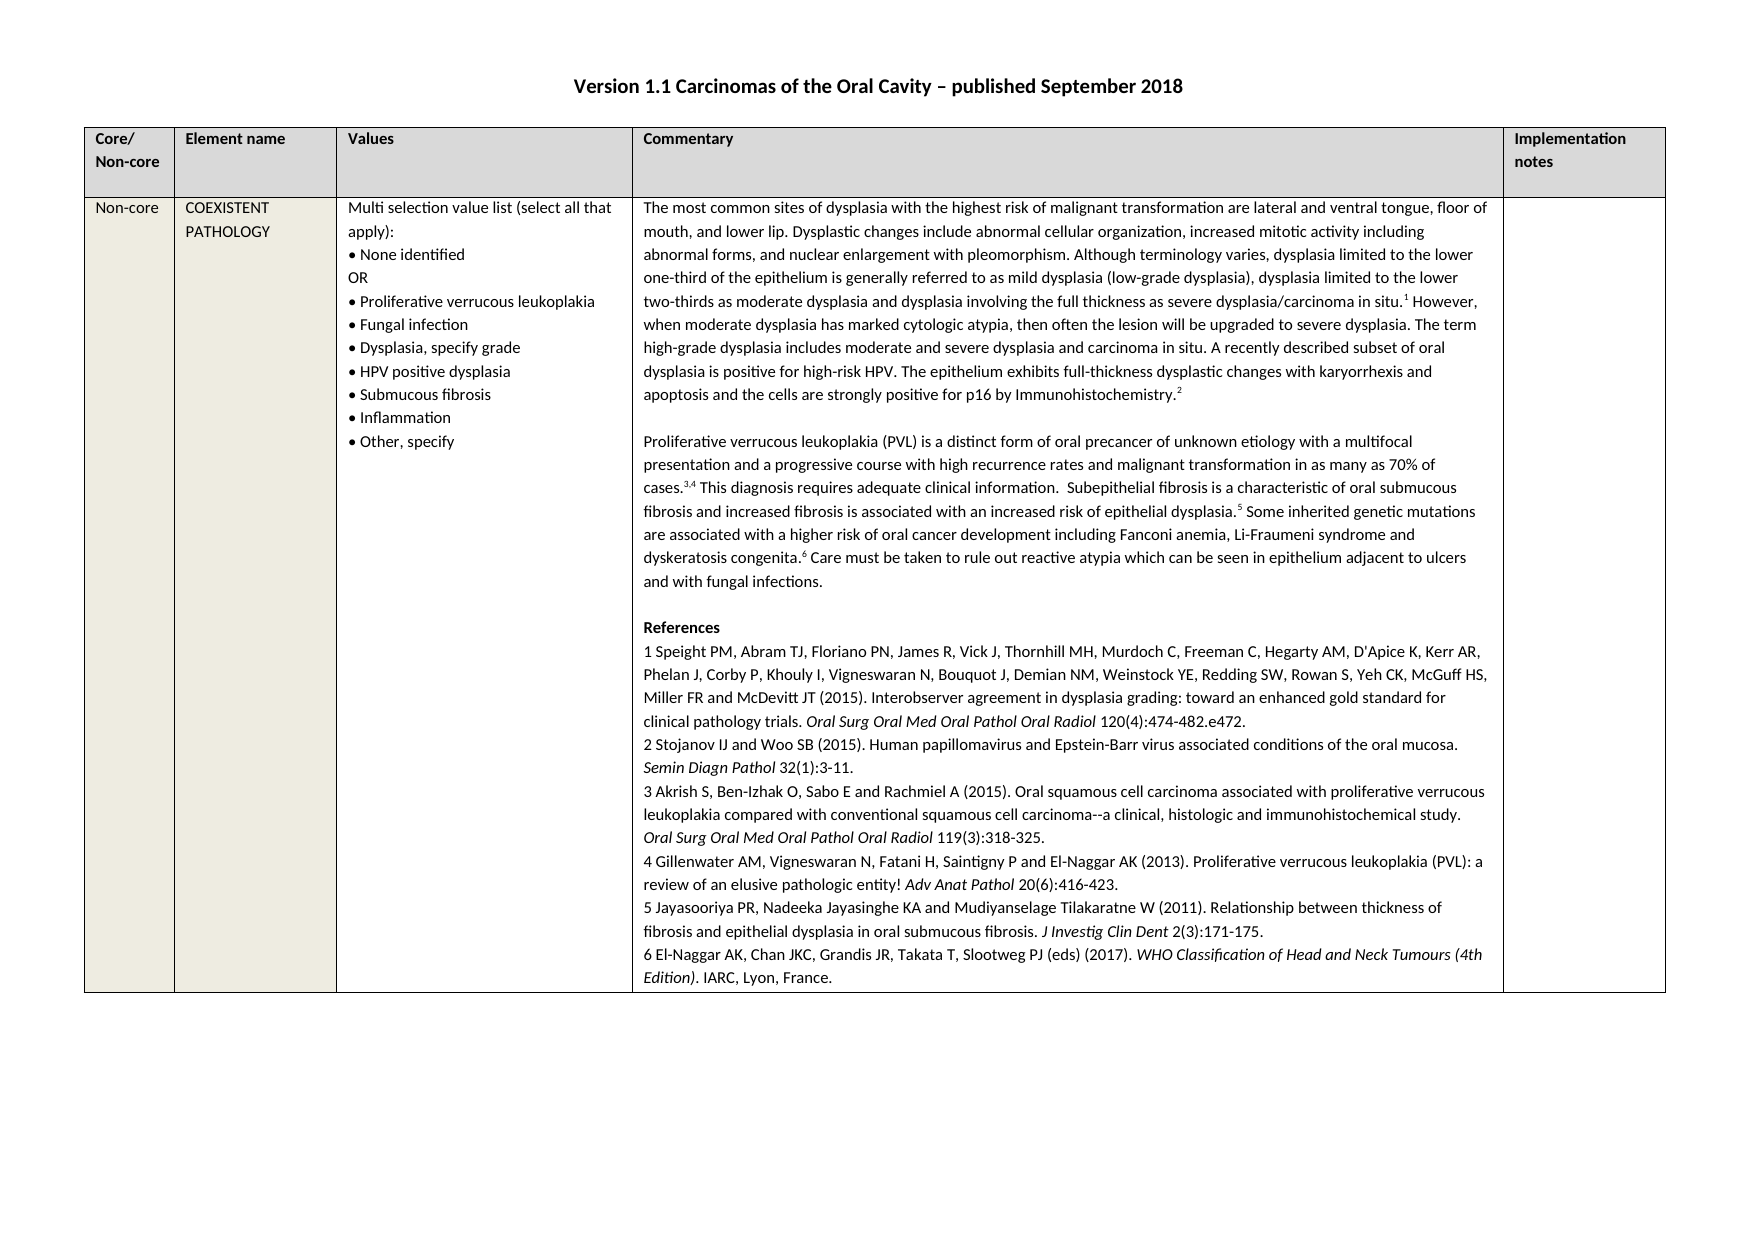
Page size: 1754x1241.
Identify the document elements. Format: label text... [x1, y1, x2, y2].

table_cell COEXISTENT PATHOLOGY [175, 198, 336, 992]
table_cell The most common sites of dysplasia with the highest risk of malignant transformation are lateral and ventral tongue, floor of mouth, and lower lip. Dysplastic changes include abnormal cellular organization, increased mitotic activity including abnormal forms, and nuclear enlargement with pleomorphism. Although terminology varies, dysplasia limited to the lower one-third of the epithelium is generally referred to as mild dysplasia (low-grade dysplasia), dysplasia limited to the lower two-thirds as moderate dysplasia and dysplasia involving the full thickness as severe dysplasia/carcinoma in situ.1 However, when moderate dysplasia has marked cytologic atypia, then often the lesion will be upgraded to severe dysplasia. The term high-grade dysplasia includes moderate and severe dysplasia and carcinoma in situ. A recently described subset of oral dysplasia is positive for high-risk HPV. The epithelium exhibits full-thickness dysplastic changes with karyorrhexis and apoptosis and the cells are strongly positive for p16 by Immunohistochemistry.2 Proliferative verrucous leukoplakia (PVL) is a distinct form of oral precancer of unknown etiology with a multifocal presentation and a progressive course with high recurrence rates and malignant transformation in as many as 70% of cases.3,4 This diagnosis requires adequate clinical information. Subepithelial fibrosis is a characteristic of oral submucous fibrosis and increased fibrosis is associated with an increased risk of epithelial dysplasia.5 Some inherited genetic mutations are associated with a higher risk of oral cancer development including Fanconi anemia, Li-Fraumeni syndrome and dyskeratosis congenita.6 Care must be taken to rule out reactive atypia which can be seen in epithelium adjacent to ulcers and with fungal infections. References 1 Speight PM, Abram TJ, Floriano PN, James R, Vick J, Thornhill MH, Murdoch C, Freeman C, Hegarty AM, D'Apice K, Kerr AR, Phelan J, Corby P, Khouly I, Vigneswaran N, Bouquot J, Demian NM, Weinstock YE, Redding SW, Rowan S, Yeh CK, McGuff HS, Miller FR and McDevitt JT (2015). Interobserver agreement in dysplasia grading: toward an enhanced gold standard for clinical pathology trials. Oral Surg Oral Med Oral Pathol Oral Radiol 120(4):474-482.e472. 2 Stojanov IJ and Woo SB (2015). Human papillomavirus and Epstein-Barr virus associated conditions of the oral mucosa. Semin Diagn Pathol 32(1):3-11. 3 Akrish S, Ben-Izhak O, Sabo E and Rachmiel A (2015). Oral squamous cell carcinoma associated with proliferative verrucous leukoplakia compared with conventional squamous cell carcinoma--a clinical, histologic and immunohistochemical study. Oral Surg Oral Med Oral Pathol Oral Radiol 119(3):318-325. 4 Gillenwater AM, Vigneswaran N, Fatani H, Saintigny P and El-Naggar AK (2013). Proliferative verrucous leukoplakia (PVL): a review of an elusive pathologic entity! Adv Anat Pathol 20(6):416-423. 5 Jayasooriya PR, Nadeeka Jayasinghe KA and Mudiyanselage Tilakaratne W (2011). Relationship between thickness of fibrosis and epithelial dysplasia in oral submucous fibrosis. J Investig Clin Dent 2(3):171-175. 6 El-Naggar AK, Chan JKC, Grandis JR, Takata T, Slootweg PJ (eds) (2017). WHO Classification of Head and Neck Tumours (4th Edition). IARC, Lyon, France. [633, 198, 1503, 992]
table_header Values [337, 128, 632, 197]
table_cell Multi selection value list (select all that apply): • None identified OR • Proliferative verrucous leukoplakia • Fungal infection • Dysplasia, specify grade • HPV positive dysplasia • Submucous fibrosis • Inflammation • Other, specify [337, 198, 632, 992]
table_header Commentary [633, 128, 1503, 197]
table_header Core/ Non-core [85, 128, 174, 197]
table_cell Non-core [85, 198, 174, 992]
table_cell [1504, 198, 1665, 992]
table_header Element name [175, 128, 336, 197]
table_header Implementation notes [1504, 128, 1665, 197]
